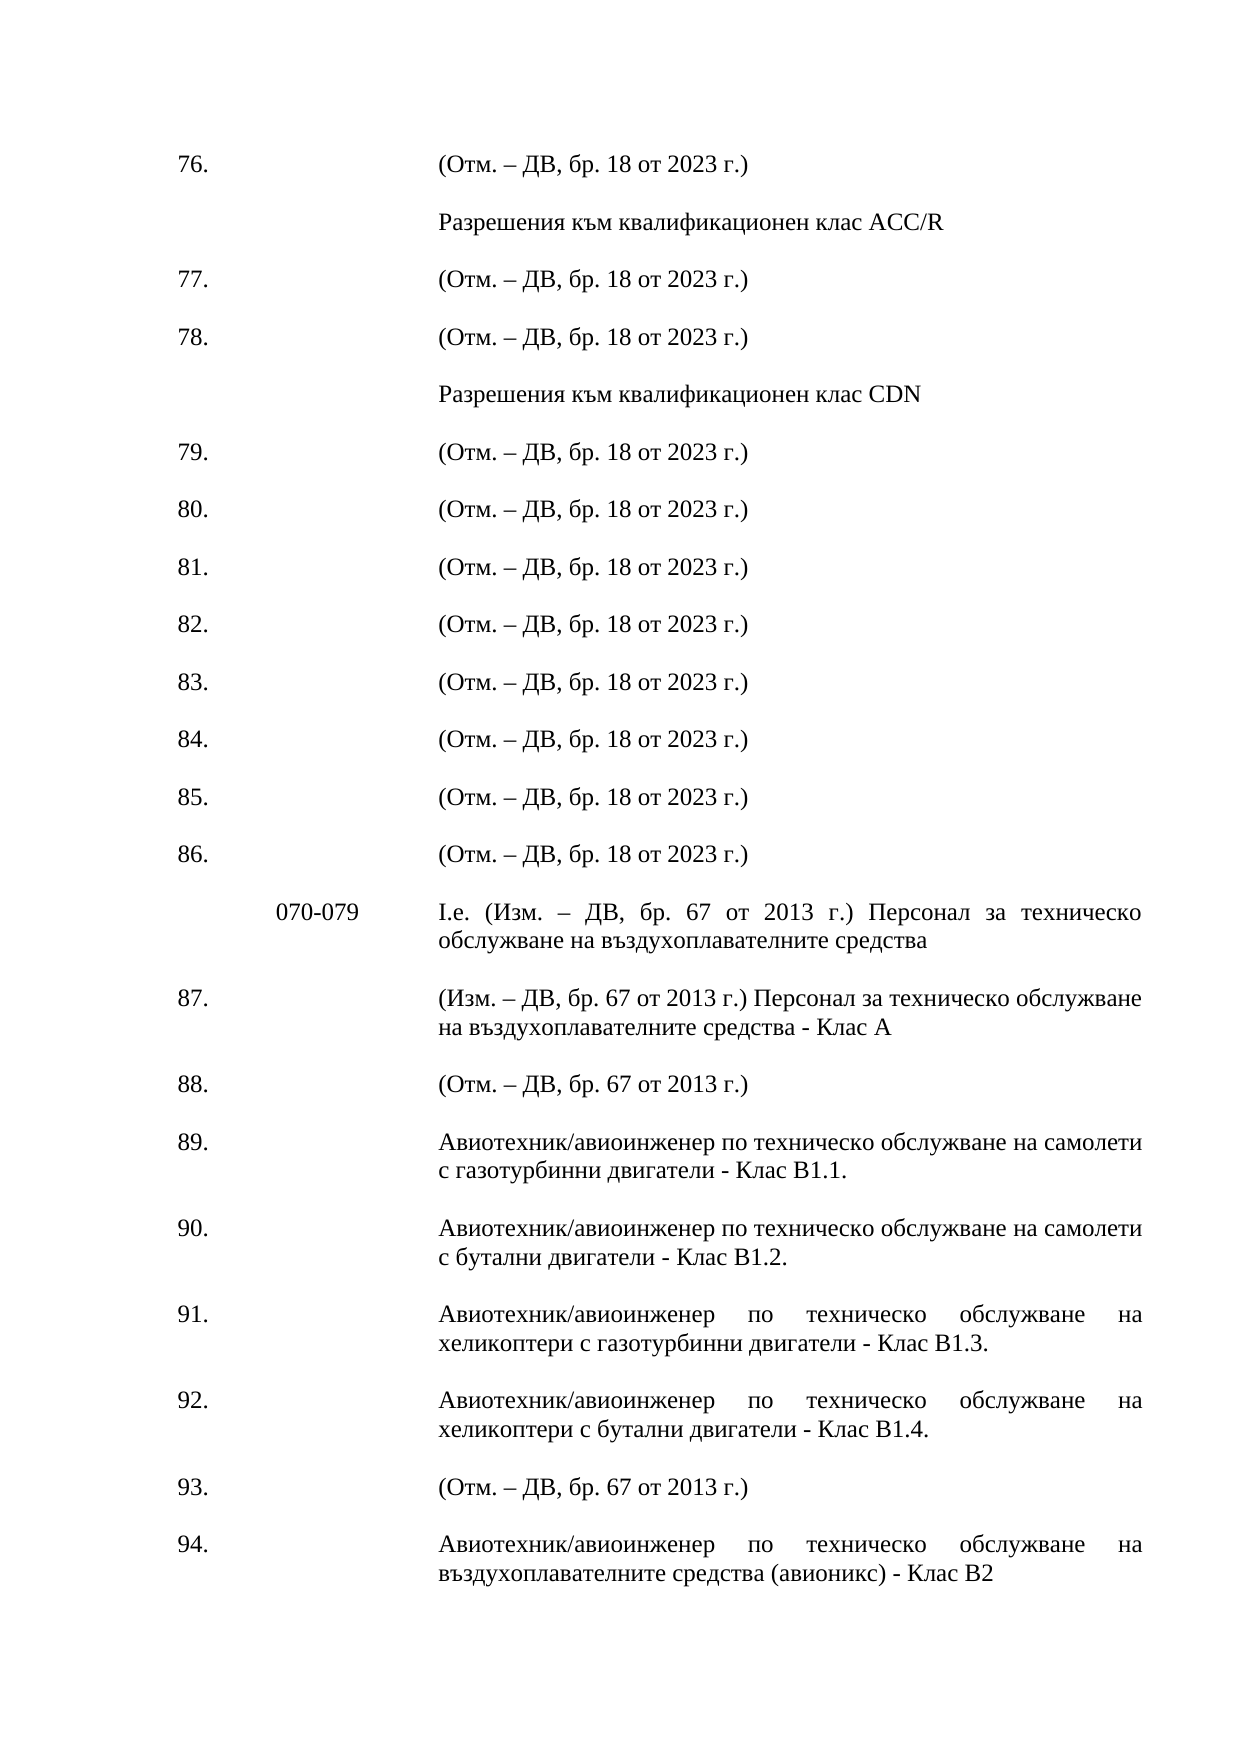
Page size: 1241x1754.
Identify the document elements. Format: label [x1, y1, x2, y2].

table_header [152, 148, 1168, 1588]
